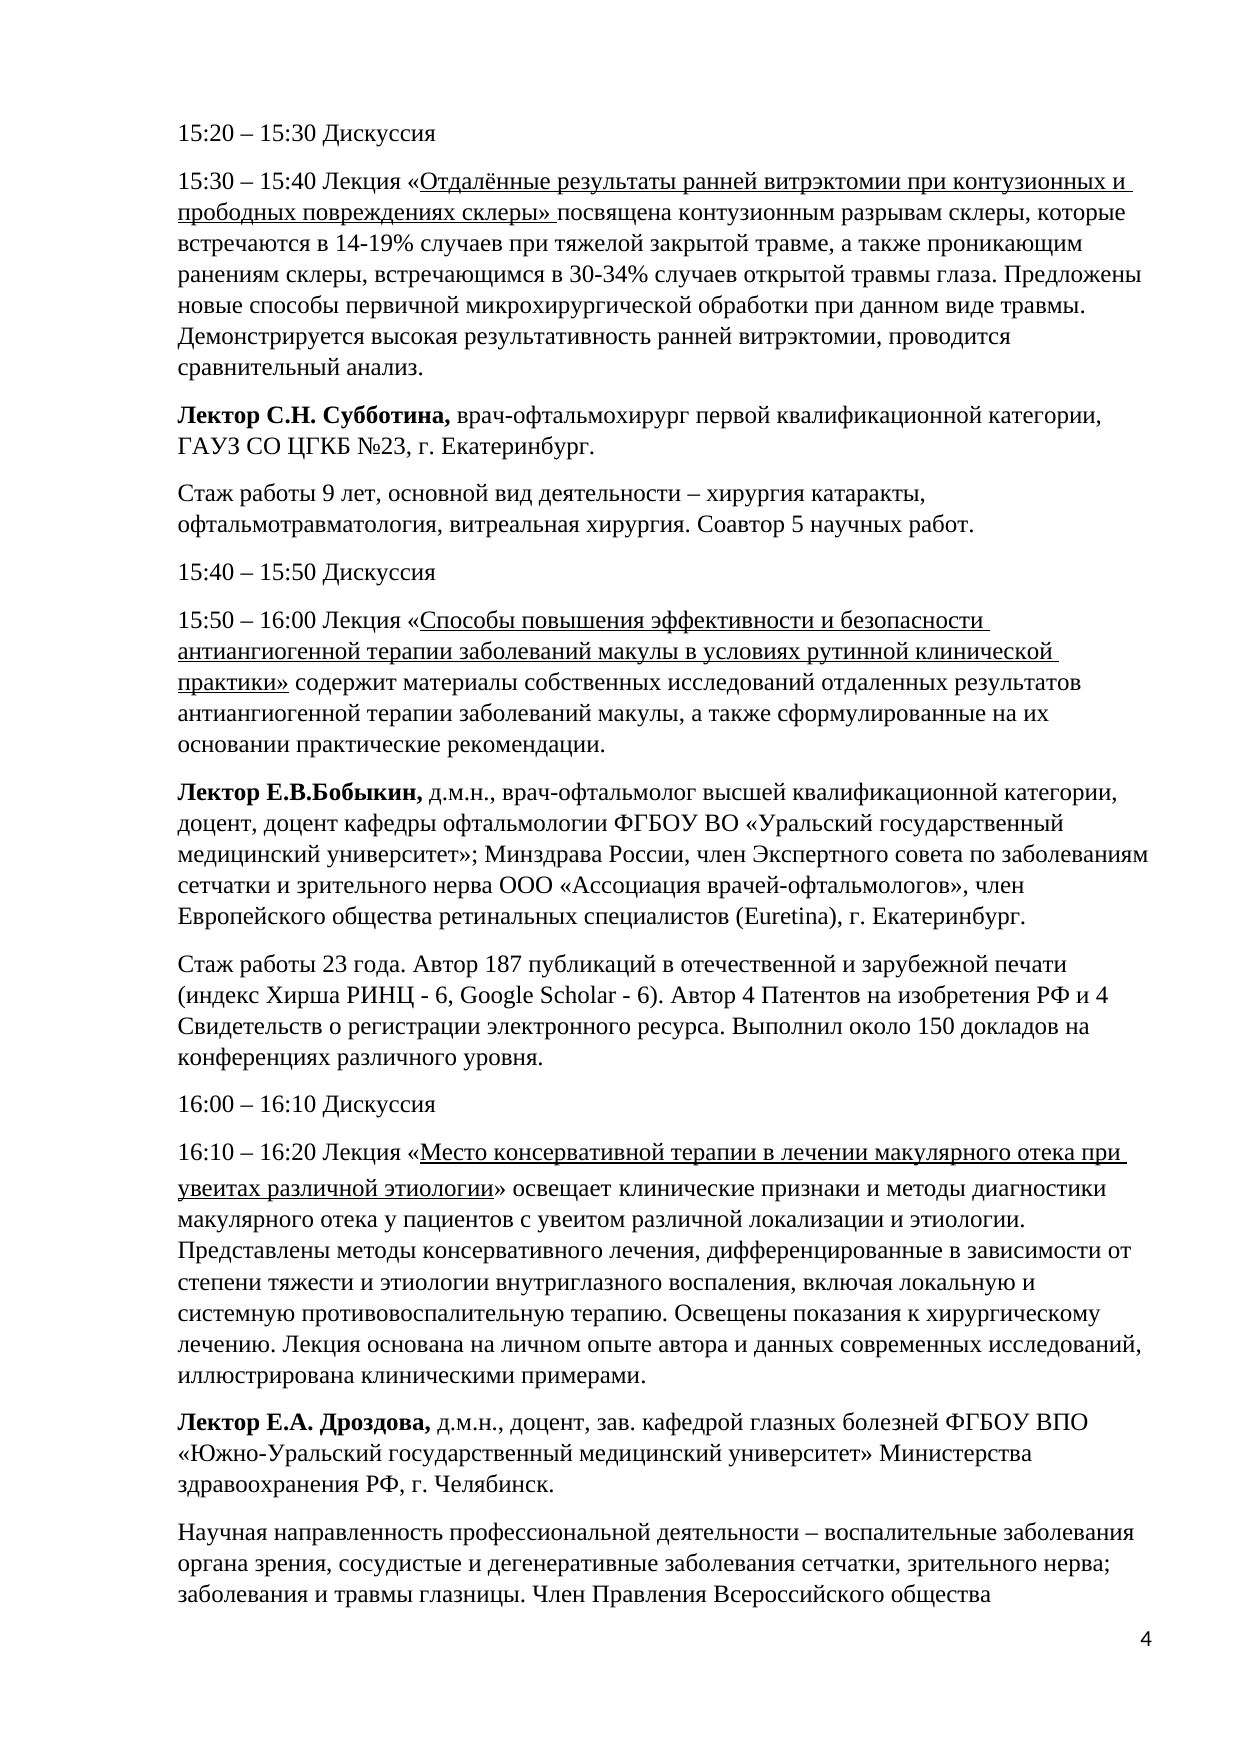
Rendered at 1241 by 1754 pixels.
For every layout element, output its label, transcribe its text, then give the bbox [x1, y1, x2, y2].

text 15:50 – 16:00 Лекция «Способы повышения эффективности и безопасности антиангиогенной терапии заболеваний макулы в условиях рутинной клинической практики» содержит материалы собственных исследований отдаленных результатов антиангиогенной терапии заболеваний макулы, а также сформулированные на их основании практические рекомендации. [177, 605, 1152, 758]
text Лектор Е.А. Дроздова, д.м.н., доцент, зав. кафедрой глазных болезней ФГБОУ ВПО «Южно-Уральский государственный медицинский университет» Министерства здравоохранения РФ, г. Челябинск. [177, 1407, 1152, 1498]
text 15:20 – 15:30 Дискуссия [177, 118, 1152, 147]
text 16:10 – 16:20 Лекция «Место консервативной терапии в лечении макулярного отека при увеитах различной этиологии» освещает клинические признаки и методы диагностики макулярного отека у пациентов с увеитом различной локализации и этиологии. Представлены методы консервативного лечения, дифференцированные в зависимости от степени тяжести и этиологии внутриглазного воспаления, включая локальную и системную противовоспалительную терапию. Освещены показания к хирургическому лечению. Лекция основана на личном опыте автора и данных современных исследований, иллюстрирована клиническими примерами. [177, 1137, 1152, 1388]
text 15:40 – 15:50 Дискуссия [177, 557, 1152, 586]
text 16:00 – 16:10 Дискуссия [177, 1089, 1152, 1118]
text Лектор С.Н. Субботина, врач-офтальмохирург первой квалификационной категории, ГАУЗ СО ЦГКБ №23, г. Екатеринбург. [177, 400, 1152, 459]
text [177, 1517, 1152, 1608]
text Стаж работы 23 года. Автор 187 публикаций в отечественной и зарубежной печати (индекс Хирша РИНЦ - 6, Google Scholar - 6). Автор 4 Патентов на изобретения РФ и 4 Свидетельств о регистрации электронного ресурса. Выполнил около 150 докладов на конференциях различного уровня. [177, 949, 1152, 1071]
text 15:30 – 15:40 Лекция «Отдалённые результаты ранней витрэктомии при контузионных и прободных повреждениях склеры» посвящена контузионным разрывам склеры, которые встречаются в 14-19% случаев при тяжелой закрытой травме, а также проникающим ранениям склеры, встречающимся в 30-34% случаев открытой травмы глаза. Предложены новые способы первичной микрохирургической обработки при данном виде травмы. Демонстрируется высокая результативность ранней витрэктомии, проводится сравнительный анализ. [177, 166, 1152, 381]
text Стаж работы 9 лет, основной вид деятельности – хирургия катаракты, офтальмотравматология, витреальная хирургия. Соавтор 5 научных работ. [177, 478, 1152, 538]
text Лектор Е.В.Бобыкин, д.м.н., врач-офтальмолог высшей квалификационной категории, доцент, доцент кафедры офтальмологии ФГБОУ ВО «Уральский государственный медицинский университет»; Минздрава России, член Экспертного совета по заболеваниям сетчатки и зрительного нерва ООО «Ассоциация врачей-офтальмологов», член Европейского общества ретинальных специалистов (Euretina), г. Екатеринбург. [177, 777, 1152, 930]
